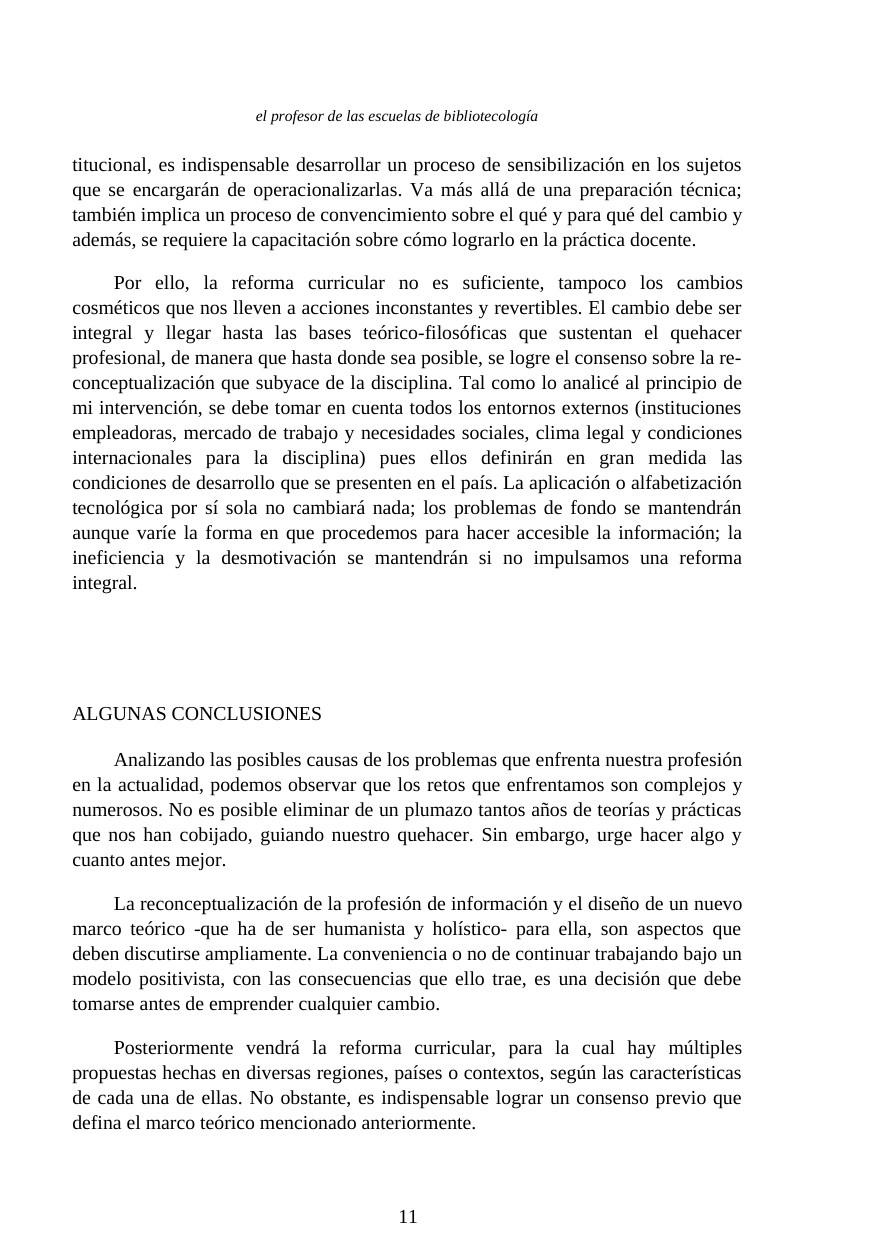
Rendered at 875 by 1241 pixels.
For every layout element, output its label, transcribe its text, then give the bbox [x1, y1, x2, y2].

text el profesor de las escuelas de bibliotecología [256, 108, 540, 124]
text Posteriormente vendrá la reforma curricular, para la cual hay múltiples propuestas hechas en diversas regiones, países o contextos, según las características de cada una de ellas. No obstante, es indispensable lograr un consenso previo que defina el marco teórico mencionado anteriormente. [72, 1034, 743, 1134]
text titucional, es indispensable desarrollar un proceso de sensibilización en los sujetos que se encargarán de operacionalizarlas. Va más allá de una preparación técnica; también implica un proceso de convencimiento sobre el qué y para qué del cambio y además, se requiere la capacitación sobre cómo lograrlo en la práctica docente. [72, 151, 743, 251]
text 11 [398, 1208, 418, 1227]
text La reconceptualización de la profesión de información y el diseño de un nuevo marco teórico -que ha de ser humanista y holístico- para ella, son aspectos que deben discutirse ampliamente. La conveniencia o no de continuar trabajando bajo un modelo positivista, con las consecuencias que ello trae, es una decisión que debe tomarse antes de emprender cualquier cambio. [72, 890, 743, 1015]
text ALGUNAS CONCLUSIONES [72, 704, 743, 724]
text Por ello, la reforma curricular no es suficiente, tampoco los cambios cosméticos que nos lleven a acciones inconstantes y revertibles. El cambio debe ser integral y llegar hasta las bases teórico-filosóficas que sustentan el quehacer profesional, de manera que hasta donde sea posible, se logre el consenso sobre la re- conceptualización que subyace de la disciplina. Tal como lo analicé al principio de mi intervención, se debe tomar en cuenta todos los entornos externos (instituciones empleadoras, mercado de trabajo y necesidades sociales, clima legal y condiciones internacionales para la disciplina) pues ellos definirán en gran medida las condiciones de desarrollo que se presenten en el país. La aplicación o alfabetización tecnológica por sí sola no cambiará nada; los problemas de fondo se mantendrán aunque varíe la forma en que procedemos para hacer accesible la información; la ineficiencia y la desmotivación se mantendrán si no impulsamos una reforma integral. [72, 270, 743, 595]
text Analizando las posibles causas de los problemas que enfrenta nuestra profesión en la actualidad, podemos observar que los retos que enfrentamos son complejos y numerosos. No es posible eliminar de un plumazo tantos años de teorías y prácticas que nos han cobijado, guiando nuestro quehacer. Sin embargo, urge hacer algo y cuanto antes mejor. [72, 747, 743, 872]
